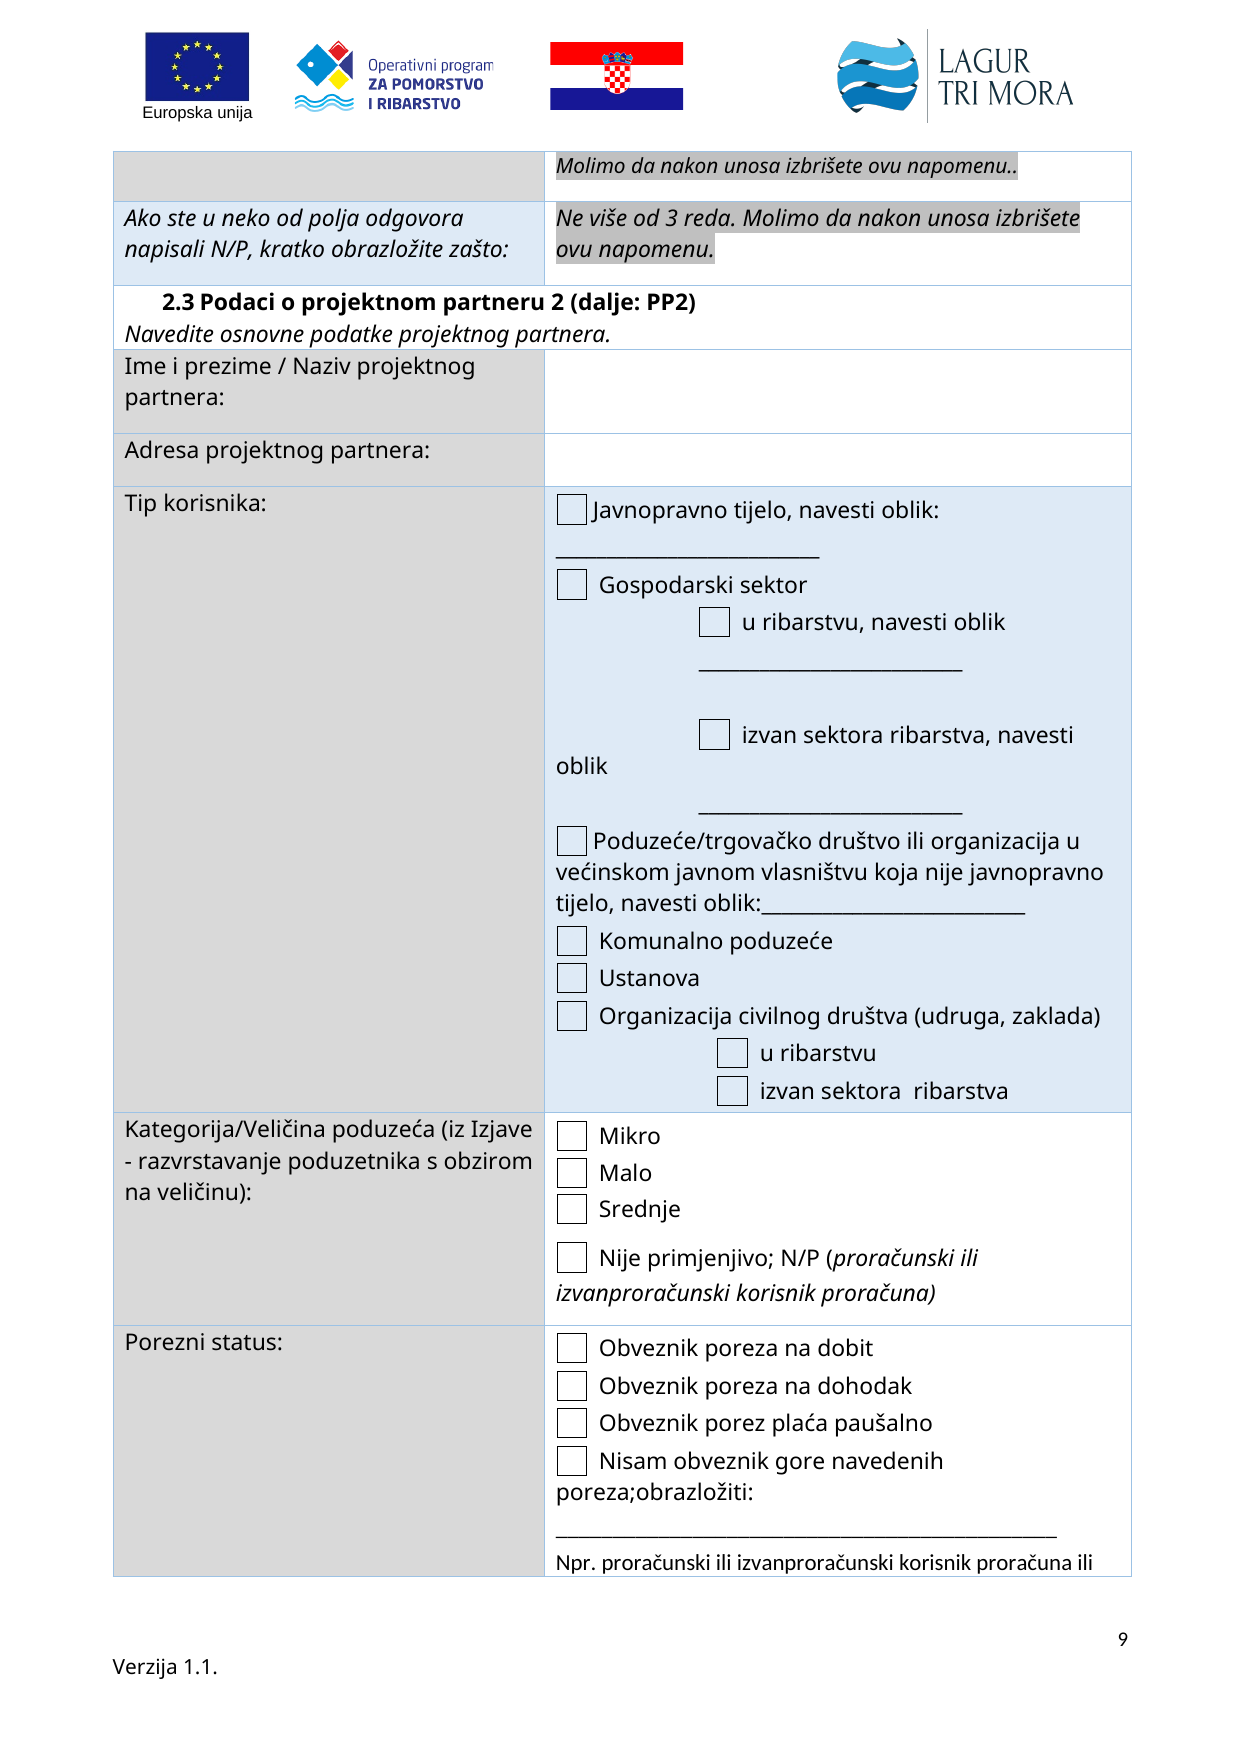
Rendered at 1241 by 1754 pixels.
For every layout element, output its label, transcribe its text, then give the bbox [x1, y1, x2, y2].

table_cell Ako ste u neko od polja odgovora napisali N/P, kratko obrazložite zašto: [114, 202, 544, 285]
picture [837, 29, 1074, 123]
picture [294, 40, 494, 112]
table_cell Kategorija/Veličina poduzeća (iz Izjave - razvrstavanje poduzetnika s obzirom na veličinu): [114, 1113, 544, 1325]
table_cell Mikro Malo Srednje Nije primjenjivo; N/P (proračunski ili izvanproračunski korisnik proračuna) [545, 1113, 1131, 1325]
picture [143, 30, 251, 103]
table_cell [114, 152, 544, 201]
table_cell Adresa projektnog partnera: [114, 434, 544, 486]
picture [550, 42, 684, 110]
table_cell [545, 434, 1131, 486]
table_cell [545, 350, 1131, 433]
table_cell Javnopravno tijelo, navesti oblik: __________________________ Gospodarski sektor u ribarstvu, navesti oblik __________________________ izvan sektora ribarstva, navesti oblik __________________________ Poduzeće/trgovačko društvo ili organizacija u većinskom javnom vlasništvu koja nije javnopravno tijelo, navesti oblik:__________________________ Komunalno poduzeće Ustanova Organizacija civilnog društva (udruga, zaklada) u ribarstvu izvan sektora ribarstva [545, 487, 1131, 1112]
table_cell Ne više od 3 reda. Molimo da nakon unosa izbrišete ovu napomenu. [545, 202, 1131, 285]
table_cell Ime i prezime / Naziv projektnog partnera: [114, 350, 544, 433]
table_cell Tip korisnika: [114, 487, 544, 1112]
table_cell Porezni status: [114, 1326, 544, 1576]
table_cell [545, 1326, 1131, 1576]
table_cell Podaci o projektnom partneru 2 (dalje: PP2) Navedite osnovne podatke projektnog partnera. [114, 286, 1131, 349]
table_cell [545, 152, 1131, 201]
